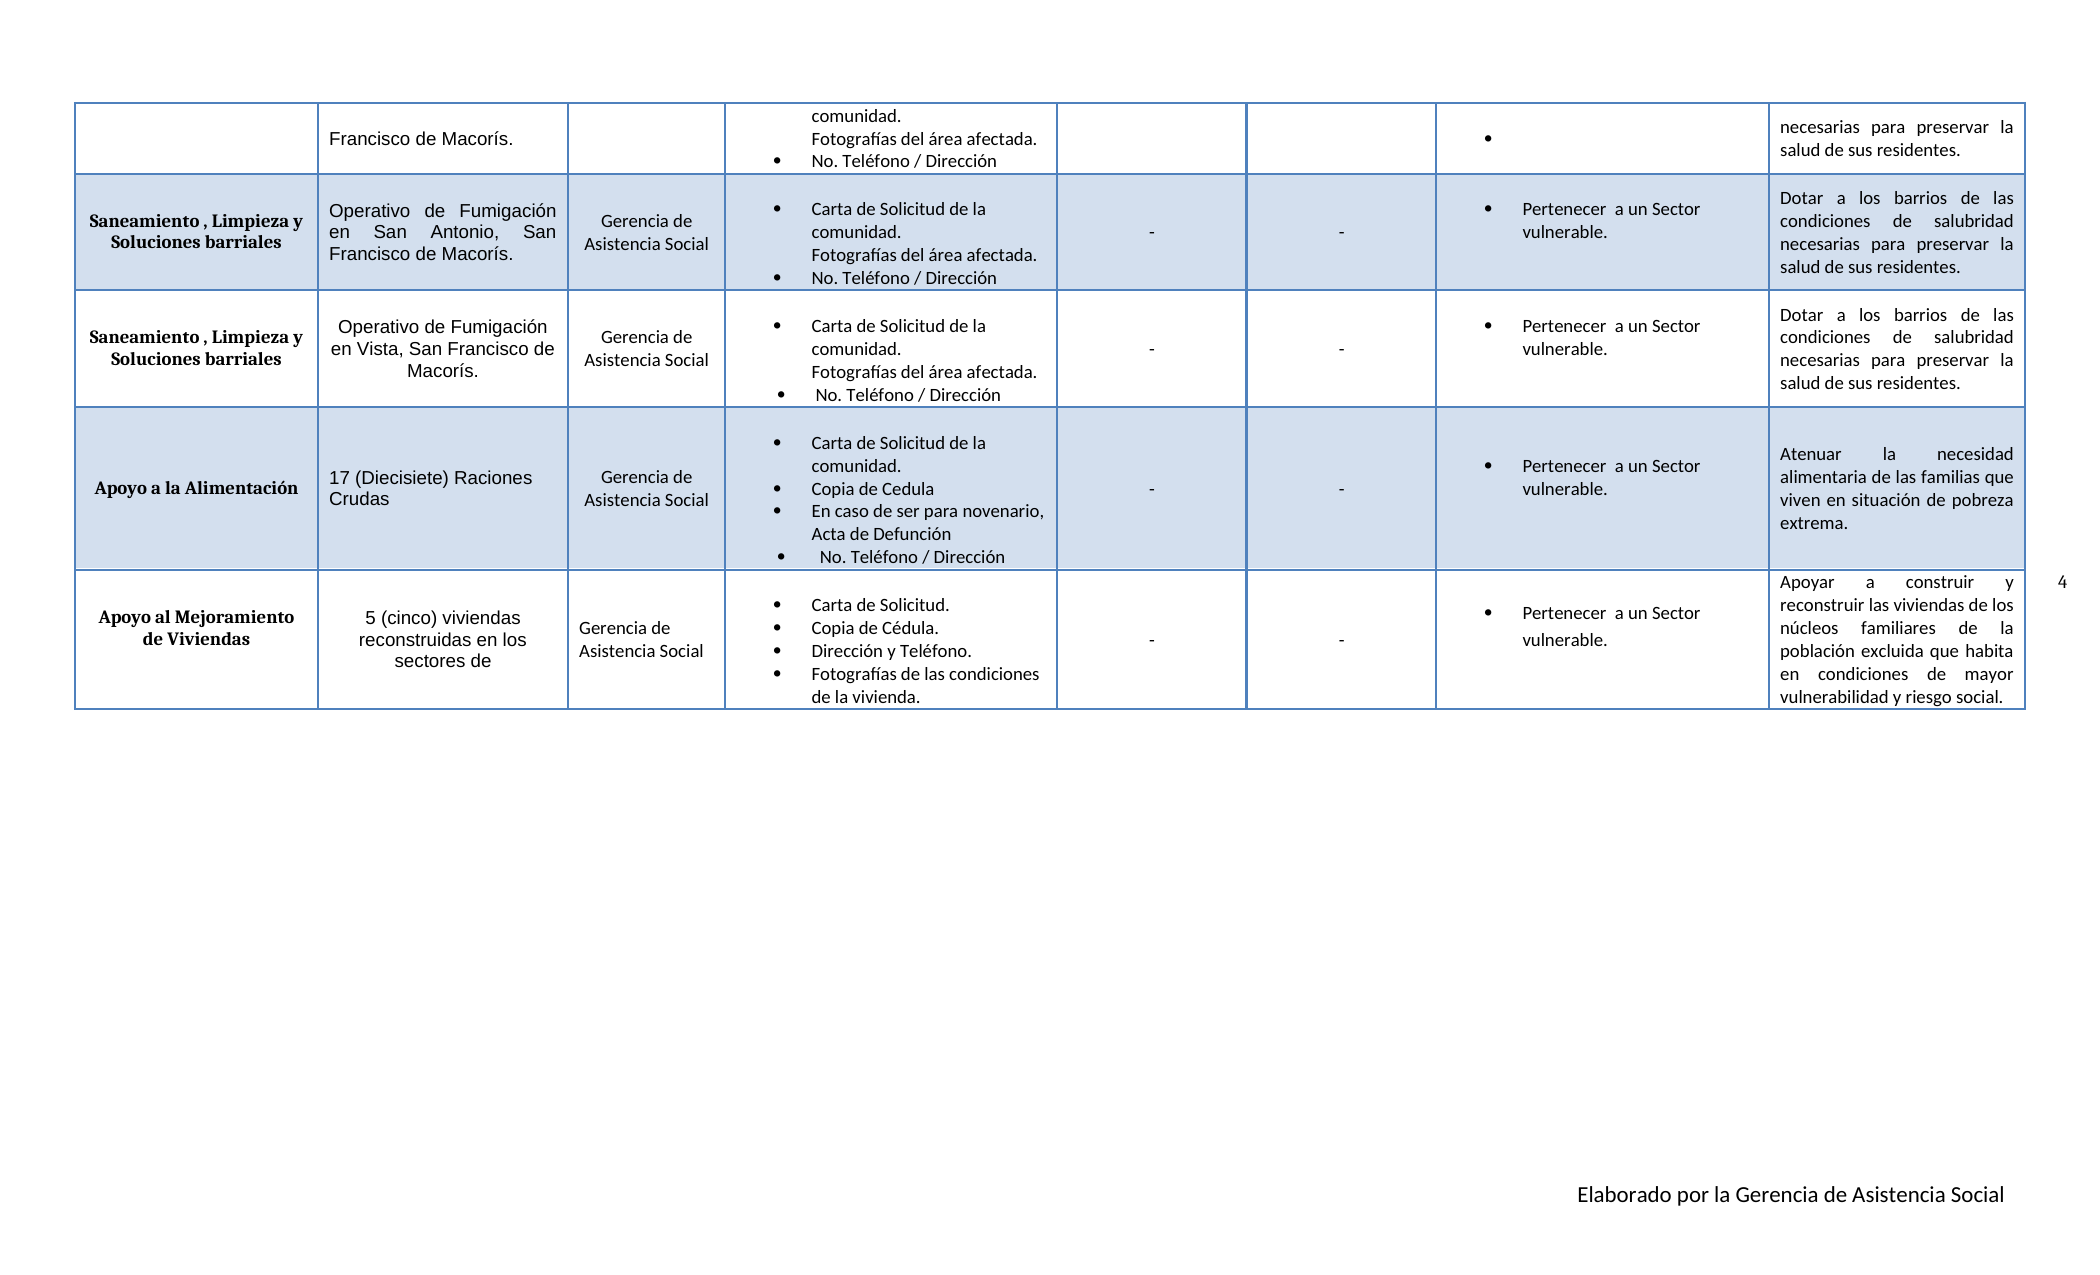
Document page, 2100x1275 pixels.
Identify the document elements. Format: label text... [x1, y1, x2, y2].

table_cell - [1248, 408, 1435, 568]
table_cell Saneamiento , Limpieza y Soluciones barriales [76, 291, 317, 406]
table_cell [569, 104, 724, 173]
table_cell Carta de Solicitud de la comunidad. Fotografías del área afectada. No. Teléfono / Dirección [726, 291, 1056, 406]
table_cell - [1058, 291, 1245, 406]
table_cell Pertenecer a un Sector vulnerable. [1437, 291, 1768, 406]
table_cell - [1248, 175, 1435, 289]
table_cell Gerencia de Asistencia Social [569, 408, 724, 568]
table_cell - [1058, 571, 1245, 708]
table_cell Dotar a los barrios de las condiciones de salubridad necesarias para preservar la salud de sus residentes. [1770, 291, 2024, 406]
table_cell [726, 104, 1056, 173]
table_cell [1437, 104, 1768, 173]
table_cell 5 (cinco) viviendas reconstruidas en los sectores de [319, 571, 567, 708]
table_cell Operativo de Fumigación en San Antonio, San Francisco de Macorís. [319, 175, 567, 289]
table_cell - [1248, 104, 1435, 173]
table_cell Atenuar la necesidad alimentaria de las familias que viven en situación de pobreza extrema. [1770, 408, 2024, 568]
table_cell Apoyar a construir y reconstruir las viviendas de los núcleos familiares de la población excluida que habita en condiciones de mayor vulnerabilidad y riesgo social. [1770, 571, 2024, 708]
table_cell Apoyo al Mejoramiento de Viviendas [76, 571, 317, 708]
table_cell - [1248, 291, 1435, 406]
table_cell Carta de Solicitud. Copia de Cédula. Dirección y Teléfono. Fotografías de las condiciones de la vivienda. [726, 571, 1056, 708]
table_cell Carta de Solicitud de la comunidad. Fotografías del área afectada. No. Teléfono / Dirección [726, 175, 1056, 289]
table_cell Saneamiento , Limpieza y Soluciones barriales [76, 175, 317, 289]
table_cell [76, 104, 317, 173]
table_cell Pertenecer a un Sector vulnerable. [1437, 408, 1768, 568]
table_cell Apoyo a la Alimentación [76, 408, 317, 568]
table_cell - [1248, 571, 1435, 708]
table_cell - [1058, 408, 1245, 568]
table_cell Operativo de Fumigación en Vista, San Francisco de Macorís. [319, 291, 567, 406]
table_cell Pertenecer a un Sector vulnerable. [1437, 175, 1768, 289]
table_cell Dotar a los barrios de las condiciones de salubridad necesarias para preservar la salud de sus residentes. [1770, 175, 2024, 289]
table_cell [319, 104, 567, 173]
table_cell - [1058, 175, 1245, 289]
table_cell - [1058, 104, 1245, 173]
table_cell Pertenecer a un Sector vulnerable. [1437, 571, 1768, 708]
table_cell Carta de Solicitud de la comunidad. Copia de Cedula En caso de ser para novenario, Acta de Defunción No. Teléfono / Dirección [726, 408, 1056, 568]
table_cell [1770, 104, 2024, 173]
table_cell Gerencia de Asistencia Social [569, 291, 724, 406]
table_cell 17 (Diecisiete) Raciones Crudas [319, 408, 567, 568]
table_cell Gerencia de Asistencia Social [569, 175, 724, 289]
table_cell Gerencia de Asistencia Social [569, 571, 724, 708]
